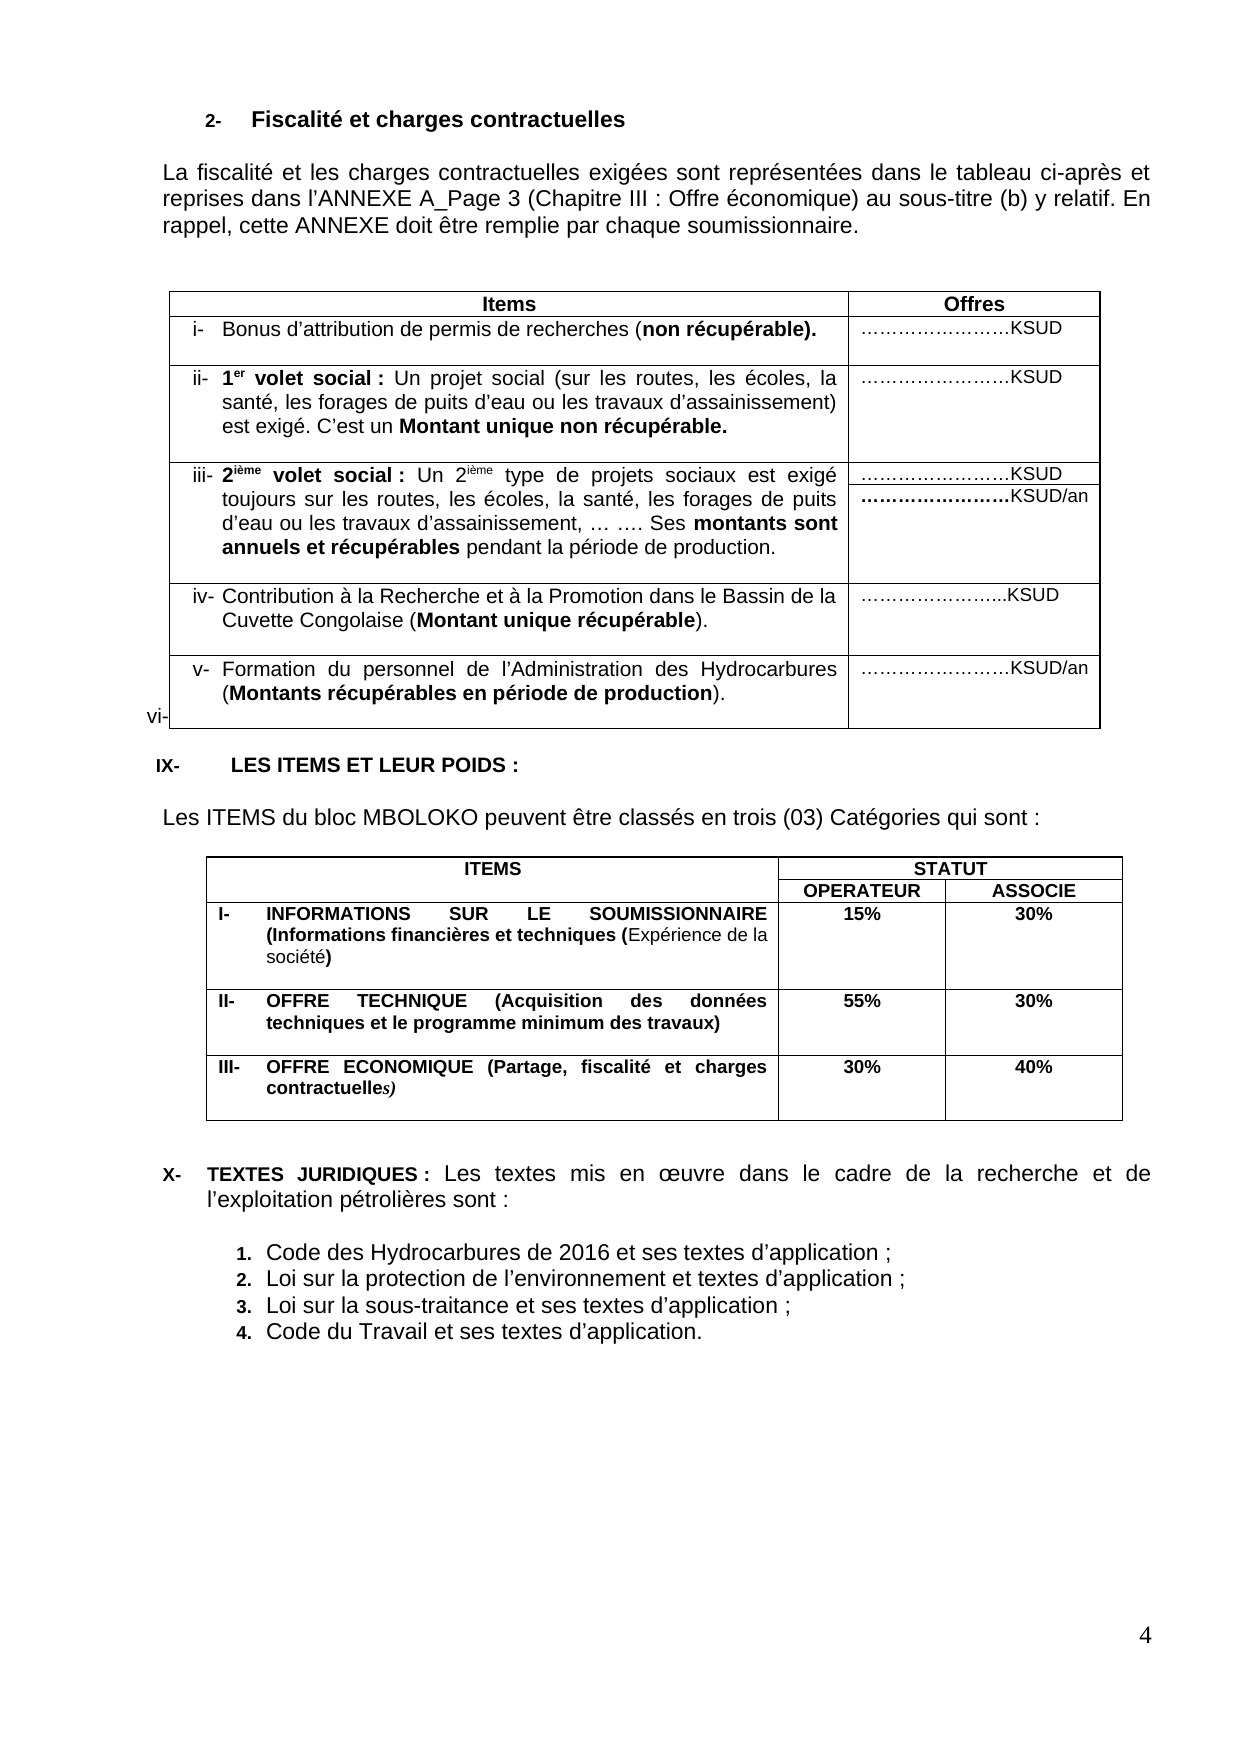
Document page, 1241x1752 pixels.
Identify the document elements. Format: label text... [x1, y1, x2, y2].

table_header STATUT [779, 858, 1122, 879]
list LES ITEMS ET LEUR POIDS : [156, 753, 1152, 777]
list TEXTES JURIDIQUES : Les textes mis en œuvre dans le cadre de la recherche et de l’exploitation pétrolières sont : [162, 1160, 1152, 1213]
table_cell 1er volet social : Un projet social (sur les routes, les écoles, la santé, les forages de puits d’eau ou les travaux d’assainissement) est exigé. C’est un Montant unique non récupérable. [170, 366, 848, 462]
table_cell …………………...KSUD [849, 584, 1099, 655]
table_cell Contribution à la Recherche et à la Promotion dans le Bassin de la Cuvette Congolaise (Montant unique récupérable). [170, 584, 848, 655]
table_cell ……………………KSUD [849, 317, 1099, 365]
table_cell 30% [946, 990, 1122, 1054]
table_cell OFFRE TECHNIQUE (Acquisition des données techniques et le programme minimum des travaux) [207, 990, 778, 1054]
table_cell ……………………KSUD/an [849, 485, 1099, 582]
list Code du Travail et ses textes d’application. [236, 1318, 1152, 1344]
table_cell OPERATEUR [779, 880, 945, 902]
table_cell 55% [779, 990, 945, 1054]
table_cell 30% [779, 1056, 945, 1120]
table_cell Formation du personnel de l’Administration des Hydrocarbures (Montants récupérables en période de production). [170, 656, 848, 728]
table_cell INFORMATIONS SUR LE SOUMISSIONNAIRE (Informations financières et techniques (Expérience de la société) [207, 903, 778, 989]
text La fiscalité et les charges contractuelles exigées sont représentées dans le tableau ci-après et reprises dans l’ANNEXE A_Page 3 (Chapitre III : Offre économique) au sous-titre (b) y relatif. En rappel, cette ANNEXE doit être remplie par chaque soumissionnaire. [162, 159, 1152, 238]
table_cell 2ième volet social : Un 2ième type de projets sociaux est exigé toujours sur les routes, les écoles, la santé, les forages de puits d’eau ou les travaux d’assainissement, … …. Ses montants sont annuels et récupérables pendant la période de production. [170, 463, 848, 582]
table_header Offres [849, 292, 1099, 316]
table_cell ……………………KSUD [849, 463, 1099, 484]
table_header ITEMS [207, 858, 778, 902]
list Les ITEMS du bloc MBOLOKO peuvent être classés en trois (03) Catégories qui sont : [162, 804, 1152, 830]
list Code des Hydrocarbures de 2016 et ses textes d’application ; [236, 1239, 1152, 1265]
list Fiscalité et charges contractuelles [221, 106, 1152, 133]
table_cell ……………………KSUD [849, 366, 1099, 462]
table_cell Bonus d’attribution de permis de recherches (non récupérable). [170, 317, 848, 365]
table_cell 15% [779, 903, 945, 989]
table_cell 40% [946, 1056, 1122, 1120]
table_header Items [170, 292, 848, 316]
list Loi sur la protection de l’environnement et textes d’application ; [236, 1265, 1152, 1292]
table_cell ……………………KSUD/an [849, 656, 1099, 728]
list Loi sur la sous-traitance et ses textes d’application ; [236, 1292, 1152, 1318]
table_cell ASSOCIE [946, 880, 1122, 902]
table_cell OFFRE ECONOMIQUE (Partage, fiscalité et charges contractuelles) [207, 1056, 778, 1120]
table_cell 30% [946, 903, 1122, 989]
